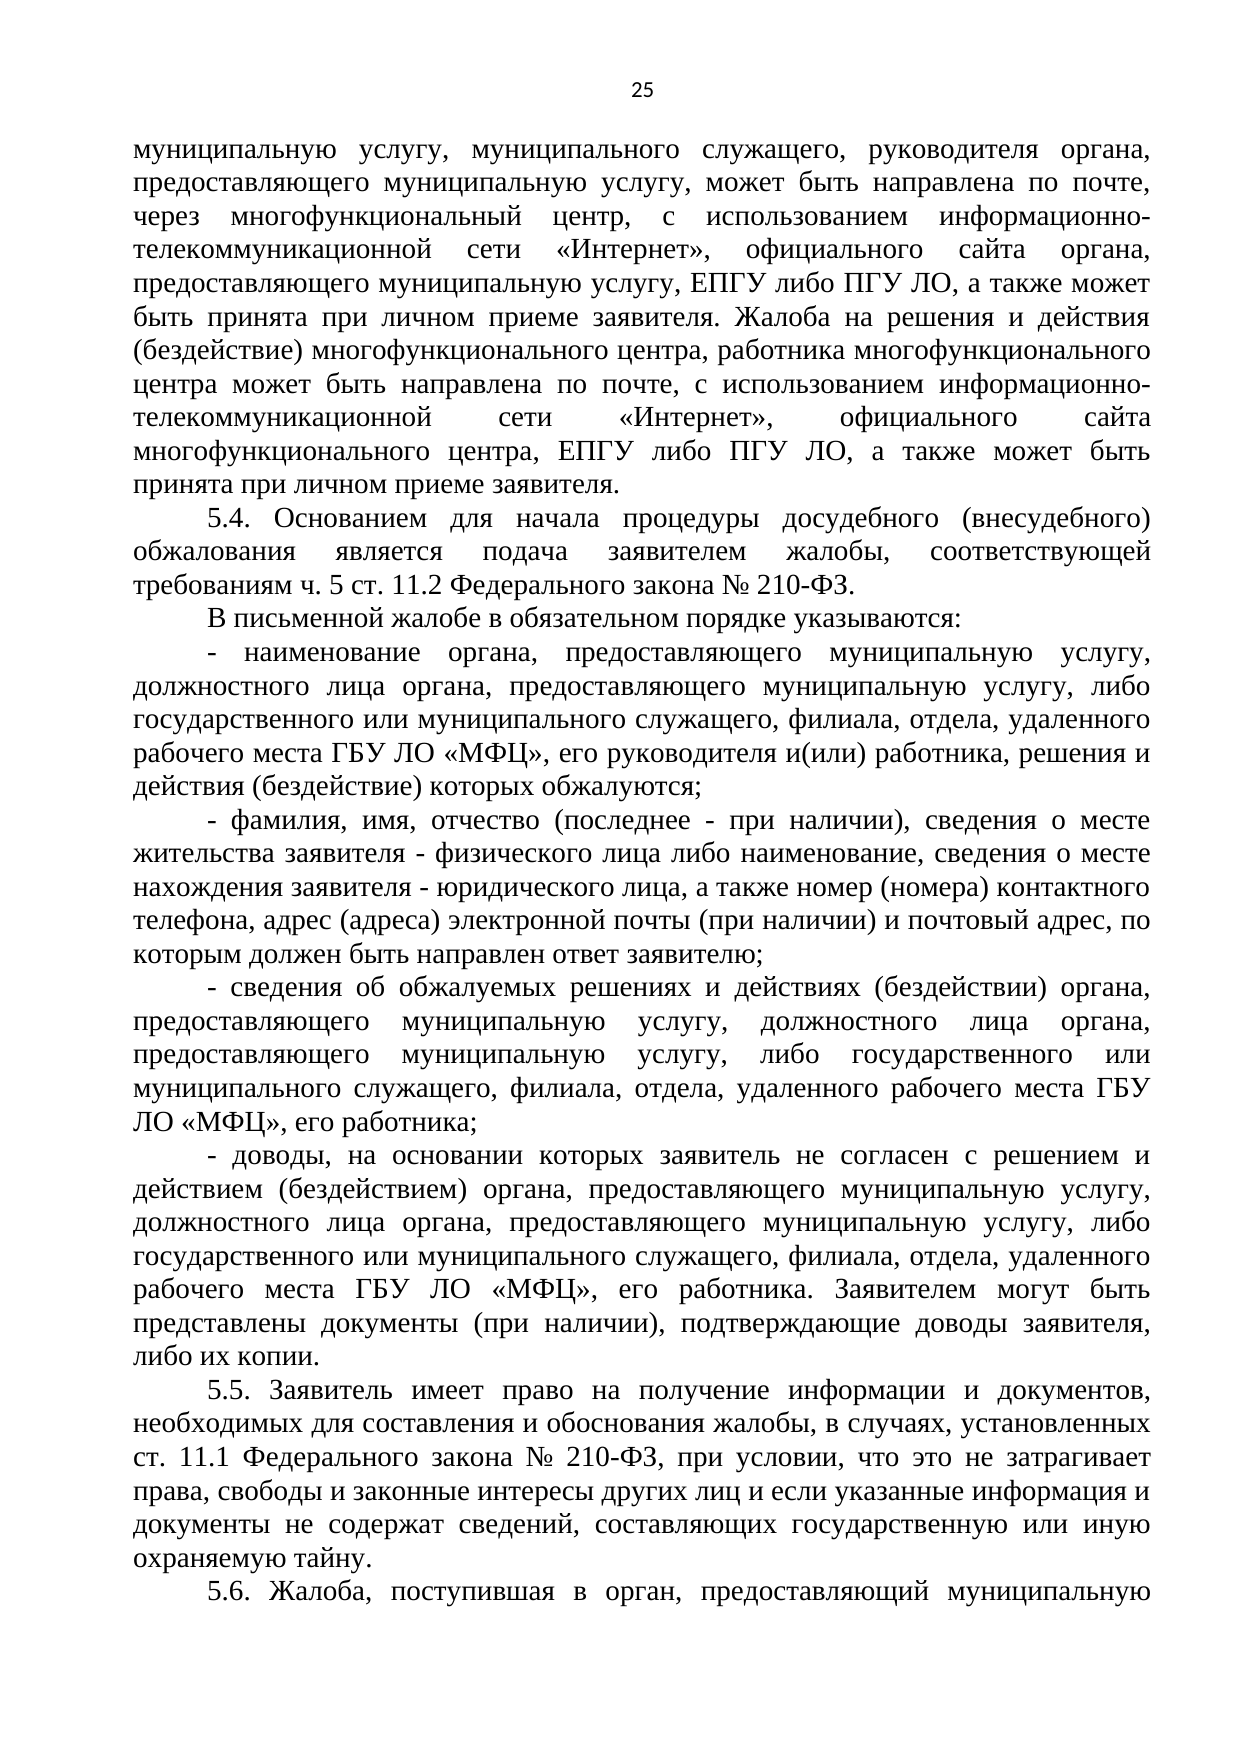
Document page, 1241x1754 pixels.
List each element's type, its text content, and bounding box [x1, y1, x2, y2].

text - доводы, на основании которых заявитель не согласен с решением и действием (бездействием) органа, предоставляющего муниципальную услугу, должностного лица органа, предоставляющего муниципальную услугу, либо государственного или муниципального служащего, филиала, отдела, удаленного рабочего места ГБУ ЛО «МФЦ», его работника. Заявителем могут быть представлены документы (при наличии), подтверждающие доводы заявителя, либо их копии. [133, 1137, 1152, 1372]
text - сведения об обжалуемых решениях и действиях (бездействии) органа, предоставляющего муниципальную услугу, должностного лица органа, предоставляющего муниципальную услугу, либо государственного или муниципального служащего, филиала, отдела, удаленного рабочего места ГБУ ЛО «МФЦ», его работника; [133, 969, 1152, 1137]
text В письменной жалобе в обязательном порядке указываются: [133, 601, 1152, 634]
text 5.5. Заявитель имеет право на получение информации и документов, необходимых для составления и обоснования жалобы, в случаях, установленных ст. 11.1 Федерального закона № 210-ФЗ, при условии, что это не затрагивает права, свободы и законные интересы других лиц и если указанные информация и документы не содержат сведений, составляющих государственную или иную охраняемую тайну. [133, 1372, 1152, 1573]
text 5.4. Основанием для начала процедуры досудебного (внесудебного) обжалования является подача заявителем жалобы, соответствующей требованиям ч. 5 ст. 11.2 Федерального закона № 210-ФЗ. [133, 500, 1152, 601]
text - наименование органа, предоставляющего муниципальную услугу, должностного лица органа, предоставляющего муниципальную услугу, либо государственного или муниципального служащего, филиала, отдела, удаленного рабочего места ГБУ ЛО «МФЦ», его руководителя и(или) работника, решения и действия (бездействие) которых обжалуются; [133, 634, 1152, 802]
text - фамилия, имя, отчество (последнее - при наличии), сведения о месте жительства заявителя - физического лица либо наименование, сведения о месте нахождения заявителя - юридического лица, а также номер (номера) контактного телефона, адрес (адреса) электронной почты (при наличии) и почтовый адрес, по которым должен быть направлен ответ заявителю; [133, 802, 1152, 969]
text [133, 131, 1152, 500]
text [133, 1573, 1152, 1607]
